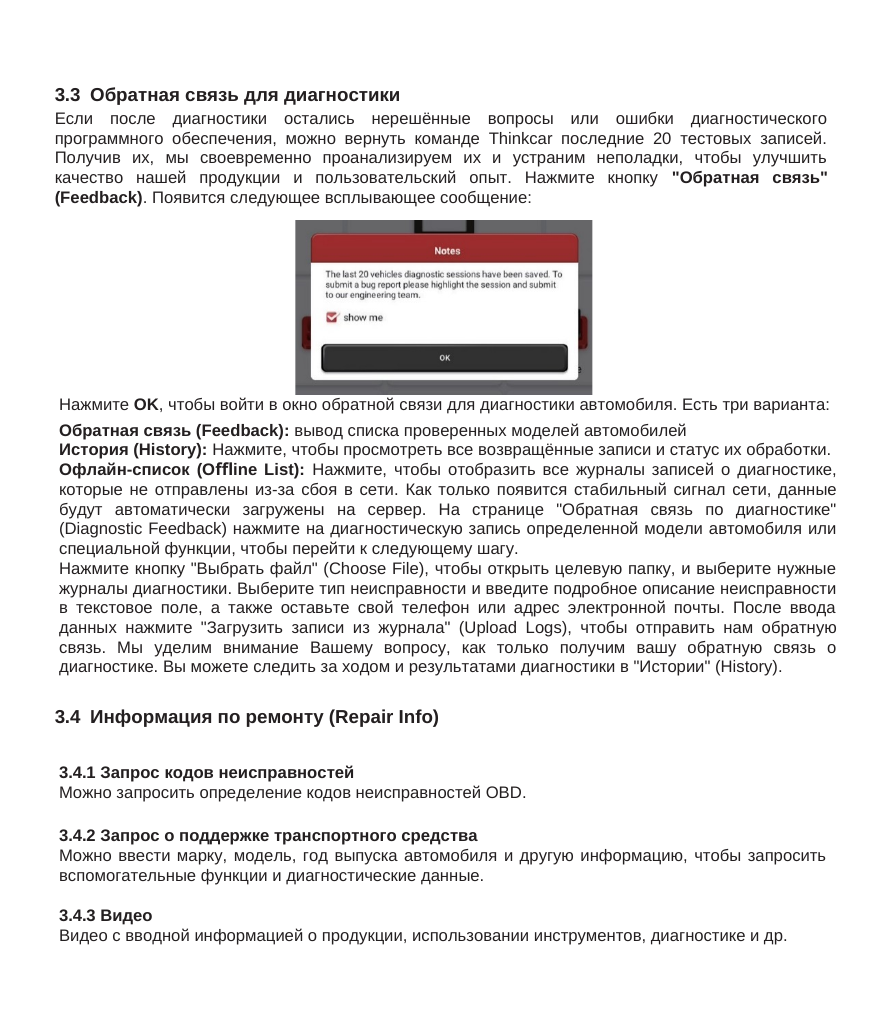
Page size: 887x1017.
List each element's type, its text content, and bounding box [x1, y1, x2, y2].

text Обратная связь (Feedback): вывод списка проверенных моделей автомобилей [59, 413, 837, 439]
subtitle Информация по ремонту (Repair Info) [54, 706, 841, 727]
text История (History): Нажмите, чтобы просмотреть все возвращённые записи и статус их обработки. [59, 440, 837, 459]
subtitle Видео [59, 906, 841, 925]
text Видео с вводной информацией о продукции, использовании инструментов, диагностике и др. [59, 926, 827, 945]
text Можно ввести марку, модель, год выпуска автомобиля и другую информацию, чтобы запросить вспомогательные функции и диагностические данные. [59, 846, 827, 885]
picture [295, 220, 593, 395]
subtitle Запрос о поддержке транспортного средства [59, 826, 841, 845]
text Нажмите кнопку "Выбрать файл" (Choose File), чтобы открыть целевую папку, и выберите нужные журналы диагностики. Выберите тип неисправности и введите подробное описание неисправности в текстовое поле, а также оставьте свой телефон или адрес электронной почты. После ввода данных нажмите "Загрузить записи из журнала" (Upload Logs), чтобы отправить нам обратную связь. Мы уделим внимание Вашему вопросу, как только получим вашу обратную связь о диагностике. Вы можете следить за ходом и результатами диагностики в "Истории" (History). [59, 559, 837, 676]
text Офлайн-список (Oﬄine List): Нажмите, чтобы отобразить все журналы записей о диагностике, которые не отправлены из-за сбоя в сети. Как только появится стабильный сигнал сети, данные будут автоматически загружены на сервер. На странице "Обратная связь по диагностике" (Diagnostic Feedback) нажмите на диагностическую запись определенной модели автомобиля или специальной функции, чтобы перейти к следующему шагу. [59, 460, 837, 558]
text Если после диагностики остались нерешённые вопросы или ошибки диагностического программного обеспечения, можно вернуть команде Thinkcar последние 20 тестовых записей. Получив их, мы своевременно проанализируем их и устраним неполадки, чтобы улучшить качество нашей продукции и пользовательский опыт. Нажмите кнопку "Обратная связь" (Feedback). Появится следующее всплывающее сообщение: [54, 109, 828, 207]
subtitle Запрос кодов неисправностей [59, 763, 841, 782]
text Можно запросить определение кодов неисправностей OBD. [59, 783, 841, 802]
subtitle Обратная связь для диагностики [54, 83, 841, 105]
